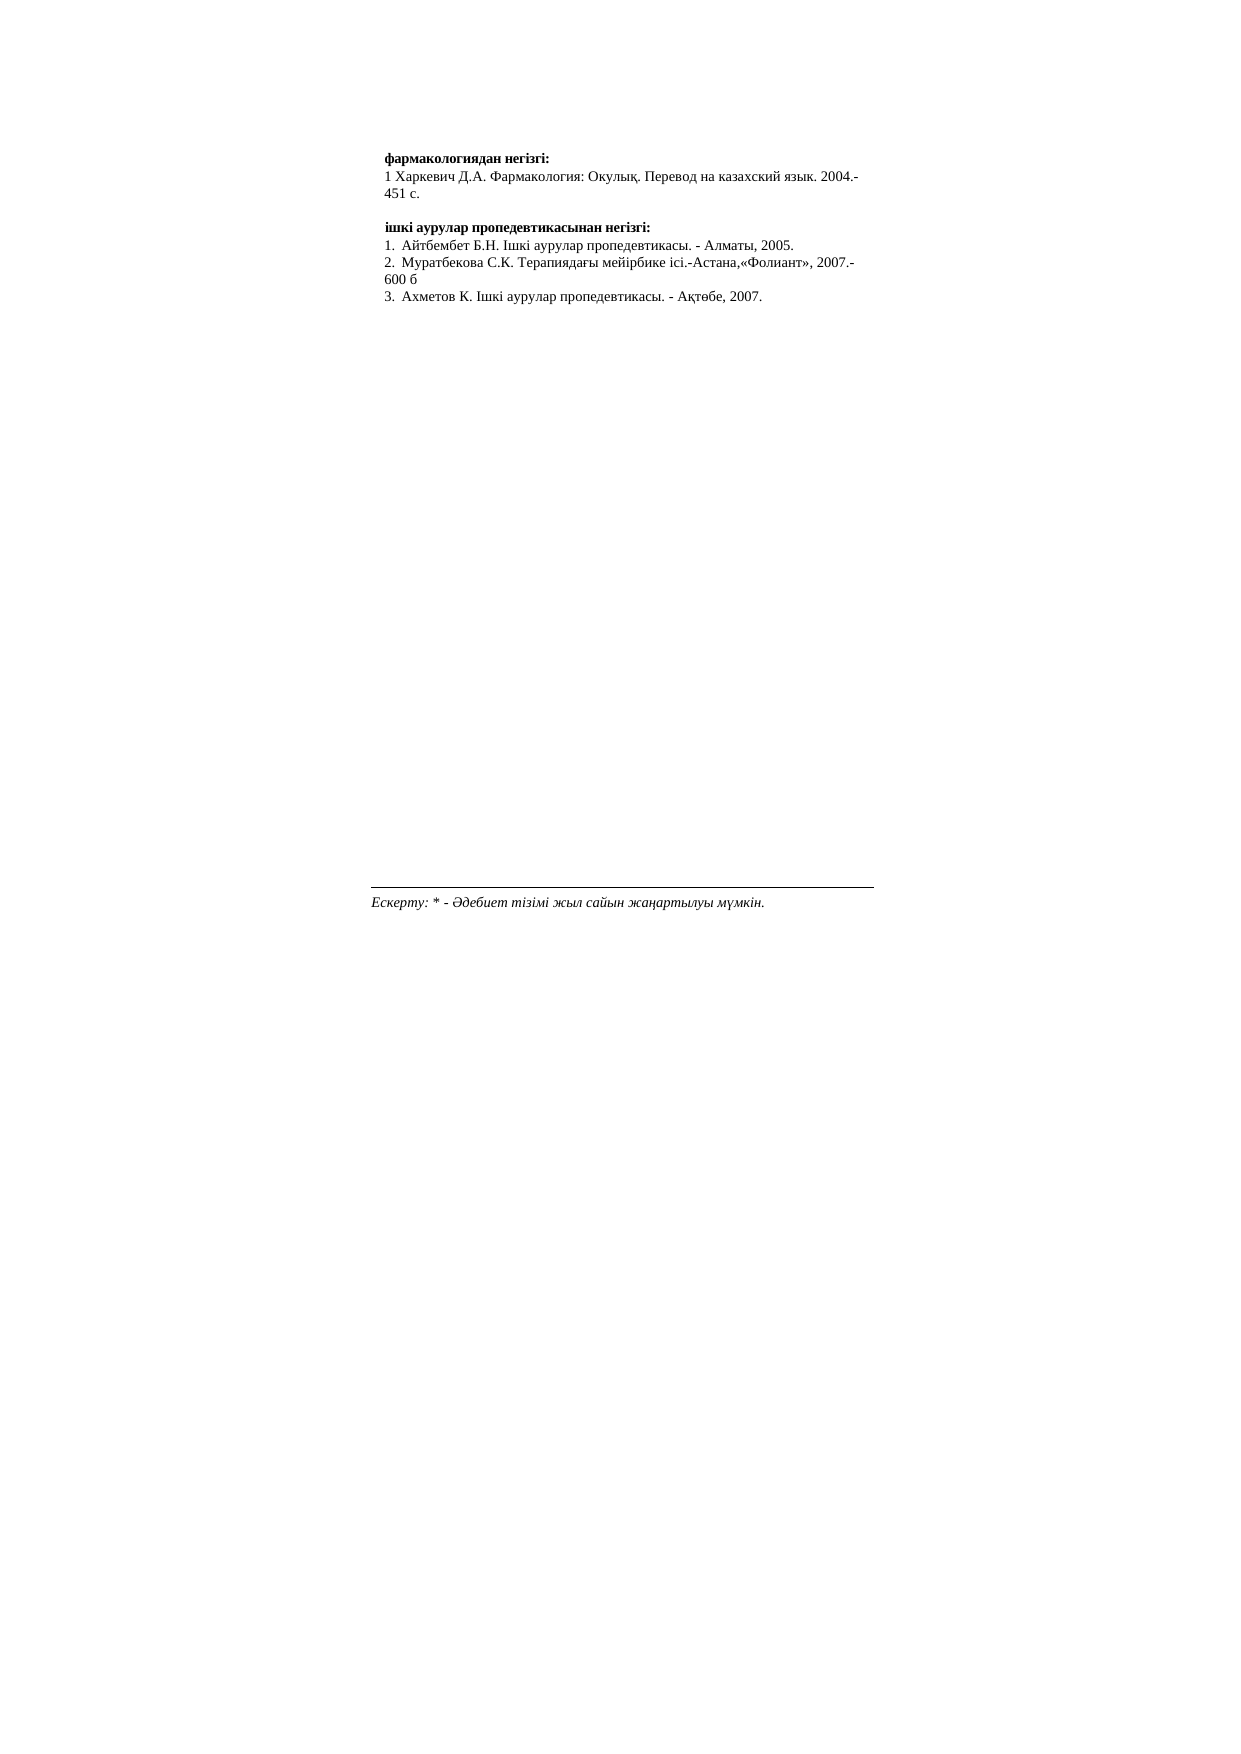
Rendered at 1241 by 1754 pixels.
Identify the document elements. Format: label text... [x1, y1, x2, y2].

text фармакологиядан негізгі: [384, 150, 868, 167]
text Ескерту: * - Әдебиет тізімі жыл сайын жаңартылуы мүмкін. [371, 894, 868, 911]
text ішкі аурулар пропедевтикасынан негізгі: [385, 219, 868, 236]
list Ахметов К. Ішкі аурулар пропедевтикасы. - Ақтөбе, 2007. [384, 288, 868, 305]
list Муратбекова С.К. Терапиядағы мейірбике ісі.-Астана,«Фолиант», 2007.-600 б [384, 253, 868, 288]
text 1 Харкевич Д.А. Фармакология: Окулық. Перевод на казахский язык. 2004.-451 с. [384, 167, 868, 202]
list Айтбембет Б.Н. Ішкі аурулар пропедевтикасы. - Алматы, 2005. [384, 236, 868, 253]
